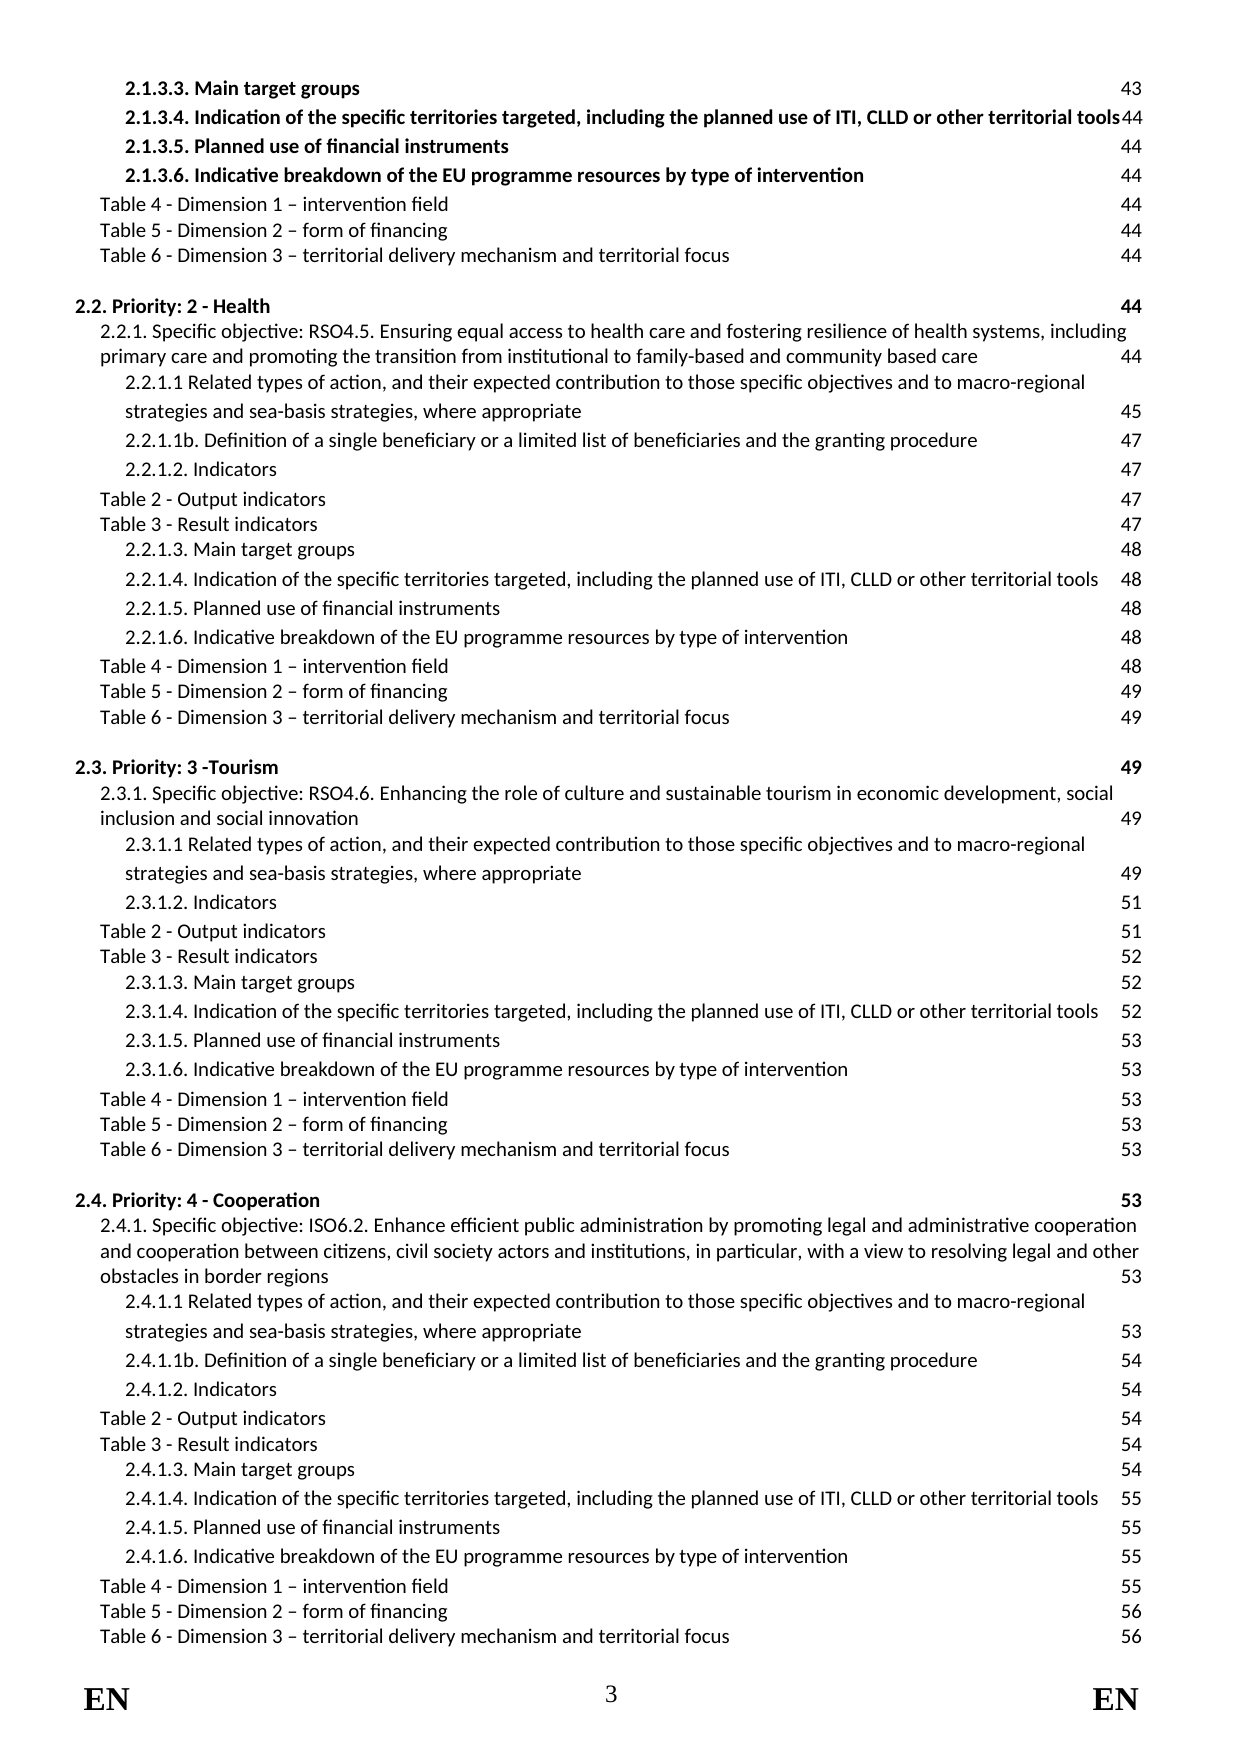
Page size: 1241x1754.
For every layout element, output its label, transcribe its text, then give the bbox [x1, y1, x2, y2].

text 2.3.1.1 Related types of action, and their expected contribution to those specific objectives and to macro-regional strategies and sea-basis strategies, where appropriate 49 [125, 831, 1143, 885]
text Table 3 - Result indicators 52 [100, 944, 1143, 969]
text 2.4. Priority: 4 - Cooperation 53 [75, 1187, 1143, 1212]
text 2.4.1.2. Indicators 54 [125, 1376, 1143, 1402]
text Table 3 - Result indicators 47 [100, 511, 1143, 537]
text 2.4.1.1b. Definition of a single beneficiary or a limited list of beneficiaries and the granting procedure 54 [125, 1347, 1143, 1372]
text 2.2.1.2. Indicators 47 [125, 457, 1143, 482]
text 2.1.3.3. Main target groups 43 [125, 75, 1143, 100]
text 2.2. Priority: 2 - Health 44 [75, 293, 1143, 318]
text 2.3.1.5. Planned use of financial instruments 53 [125, 1027, 1143, 1053]
text 2.2.1. Specific objective: RSO4.5. Ensuring equal access to health care and fostering resilience of health systems, including primary care and promoting the transition from institutional to family-based and community based care 44 [100, 318, 1143, 369]
text 2.4.1.1 Related types of action, and their expected contribution to those specific objectives and to macro-regional strategies and sea-basis strategies, where appropriate 53 [125, 1289, 1143, 1343]
text Table 5 - Dimension 2 – form of financing 56 [100, 1598, 1143, 1624]
text 2.3.1.3. Main target groups 52 [125, 969, 1143, 994]
text 2.4.1. Specific objective: ISO6.2. Enhance efficient public administration by promoting legal and administrative cooperation and cooperation between citizens, civil society actors and institutions, in particular, with a view to resolving legal and other obstacles in border regions 53 [100, 1212, 1143, 1289]
text Table 4 - Dimension 1 – intervention field 55 [100, 1573, 1143, 1598]
text Table 6 - Dimension 3 – territorial delivery mechanism and territorial focus 53 [100, 1137, 1143, 1162]
text 2.2.1.6. Indicative breakdown of the EU programme resources by type of intervention 48 [125, 624, 1143, 649]
text 2.3. Priority: 3 -Tourism 49 [75, 754, 1143, 780]
text Table 2 - Output indicators 47 [100, 486, 1143, 511]
text Table 4 - Dimension 1 – intervention field 48 [100, 653, 1143, 679]
text Table 5 - Dimension 2 – form of financing 53 [100, 1111, 1143, 1137]
text Table 2 - Output indicators 54 [100, 1405, 1143, 1431]
text Table 4 - Dimension 1 – intervention field 53 [100, 1086, 1143, 1111]
text 2.2.1.3. Main target groups 48 [125, 537, 1143, 562]
text 2.1.3.5. Planned use of financial instruments 44 [125, 133, 1143, 159]
text 2.2.1.4. Indication of the specific territories targeted, including the planned use of ITI, CLLD or other territorial tools 48 [125, 566, 1143, 591]
text Table 5 - Dimension 2 – form of financing 44 [100, 217, 1143, 242]
text 2.1.3.6. Indicative breakdown of the EU programme resources by type of intervention 44 [125, 162, 1143, 188]
text 2.4.1.3. Main target groups 54 [125, 1456, 1143, 1482]
text Table 2 - Output indicators 51 [100, 918, 1143, 944]
text 2.1.3.4. Indication of the specific territories targeted, including the planned use of ITI, CLLD or other territorial tools 44 [125, 104, 1143, 129]
text Table 5 - Dimension 2 – form of financing 49 [100, 679, 1143, 704]
text 2.2.1.5. Planned use of financial instruments 48 [125, 595, 1143, 620]
text 2.3.1.2. Indicators 51 [125, 889, 1143, 914]
text 2.4.1.5. Planned use of financial instruments 55 [125, 1514, 1143, 1540]
text Table 4 - Dimension 1 – intervention field 44 [100, 192, 1143, 217]
text Table 6 - Dimension 3 – territorial delivery mechanism and territorial focus 49 [100, 704, 1143, 729]
text 2.3.1.4. Indication of the specific territories targeted, including the planned use of ITI, CLLD or other territorial tools 52 [125, 998, 1143, 1024]
text Table 3 - Result indicators 54 [100, 1431, 1143, 1456]
text 2.3.1. Specific objective: RSO4.6. Enhancing the role of culture and sustainable tourism in economic development, social inclusion and social innovation 49 [100, 780, 1143, 831]
text 2.4.1.4. Indication of the specific territories targeted, including the planned use of ITI, CLLD or other territorial tools 55 [125, 1485, 1143, 1511]
text Table 6 - Dimension 3 – territorial delivery mechanism and territorial focus 56 [100, 1624, 1143, 1649]
text 2.3.1.6. Indicative breakdown of the EU programme resources by type of intervention 53 [125, 1057, 1143, 1082]
text 2.4.1.6. Indicative breakdown of the EU programme resources by type of intervention 55 [125, 1544, 1143, 1569]
text 2.2.1.1b. Definition of a single beneficiary or a limited list of beneficiaries and the granting procedure 47 [125, 427, 1143, 453]
text 2.2.1.1 Related types of action, and their expected contribution to those specific objectives and to macro-regional strategies and sea-basis strategies, where appropriate 45 [125, 369, 1143, 424]
text Table 6 - Dimension 3 – territorial delivery mechanism and territorial focus 44 [100, 242, 1143, 268]
